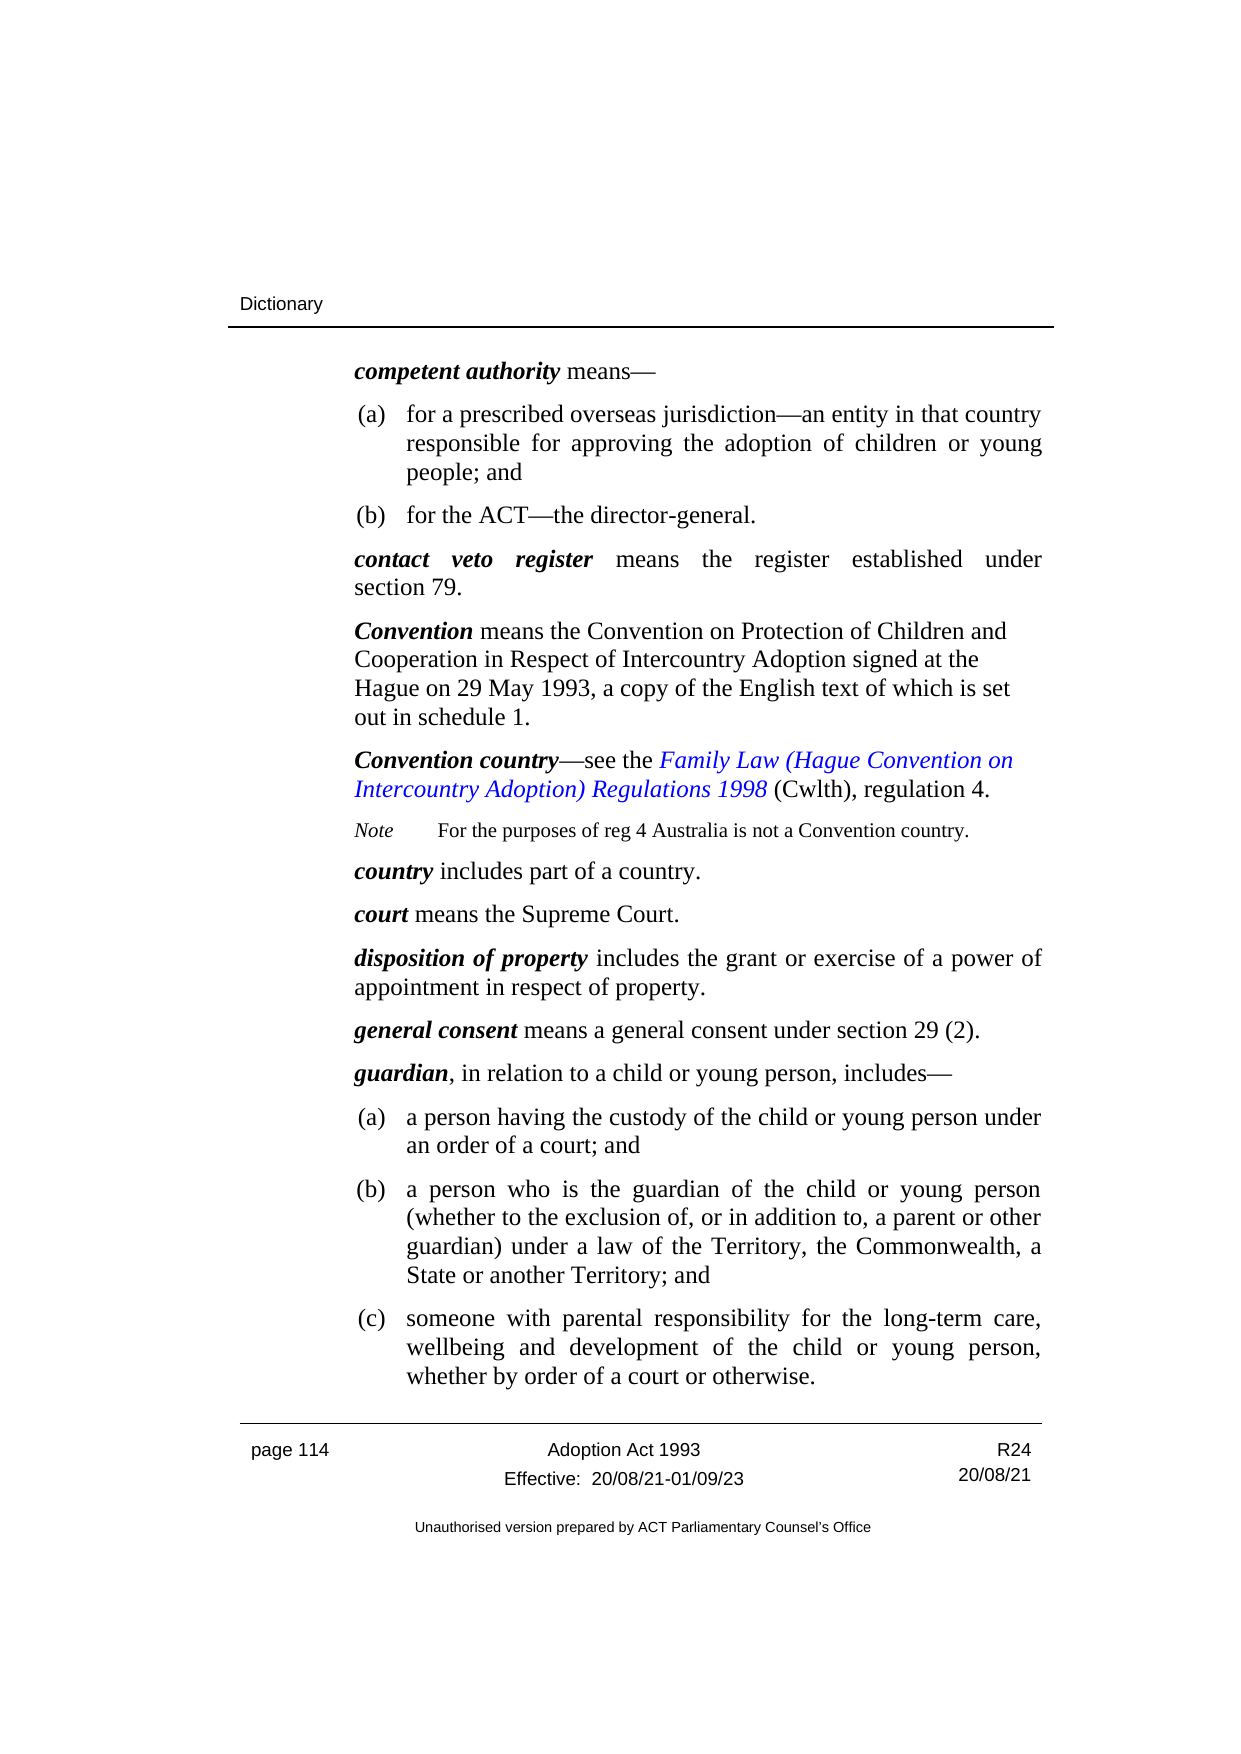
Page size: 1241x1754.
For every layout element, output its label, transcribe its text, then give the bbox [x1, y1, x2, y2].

text contact veto register means the register established under section 79. [354, 544, 1042, 601]
text country includes part of a country. [354, 856, 1042, 885]
text (c) someone with parental responsibility for the long-term care, wellbeing and development of the child or young person, whether by order of a court or otherwise. [239, 1303, 1042, 1389]
text guardian, in relation to a child or young person, includes— [354, 1058, 1042, 1087]
text (b) for the ACT—the director-general. [239, 500, 1042, 529]
text court means the Supreme Court. [354, 899, 1042, 928]
text disposition of property includes the grant or exercise of a power of appointment in respect of property. [354, 943, 1042, 1000]
text (b) a person who is the guardian of the child or young person (whether to the exclusion of, or in addition to, a parent or other guardian) under a law of the Territory, the Commonwealth, a State or another Territory; and [239, 1174, 1042, 1289]
text Note For the purposes of reg 4 is not a Convention country. [354, 817, 1042, 842]
text (a) for a prescribed overseas jurisdiction—an entity in that country responsible for approving the adoption of children or young people; and [239, 399, 1042, 486]
text competent authority means— [354, 356, 1042, 385]
text (a) a person having the custody of the child or young person under an order of a court; and [239, 1102, 1042, 1159]
text general consent means a general consent under section 29 (2). [354, 1015, 1042, 1044]
text Convention country—see the Family Law (Hague Convention on Intercountry Adoption) Regulations 1998 (Cwlth), regulation 4. [354, 745, 1042, 803]
text Convention means the Convention on Protection of Children and Cooperation in Respect of Intercountry Adoption signed at on 29 May 1993, a copy of the English text of which is set out in schedule 1. [354, 616, 1042, 731]
